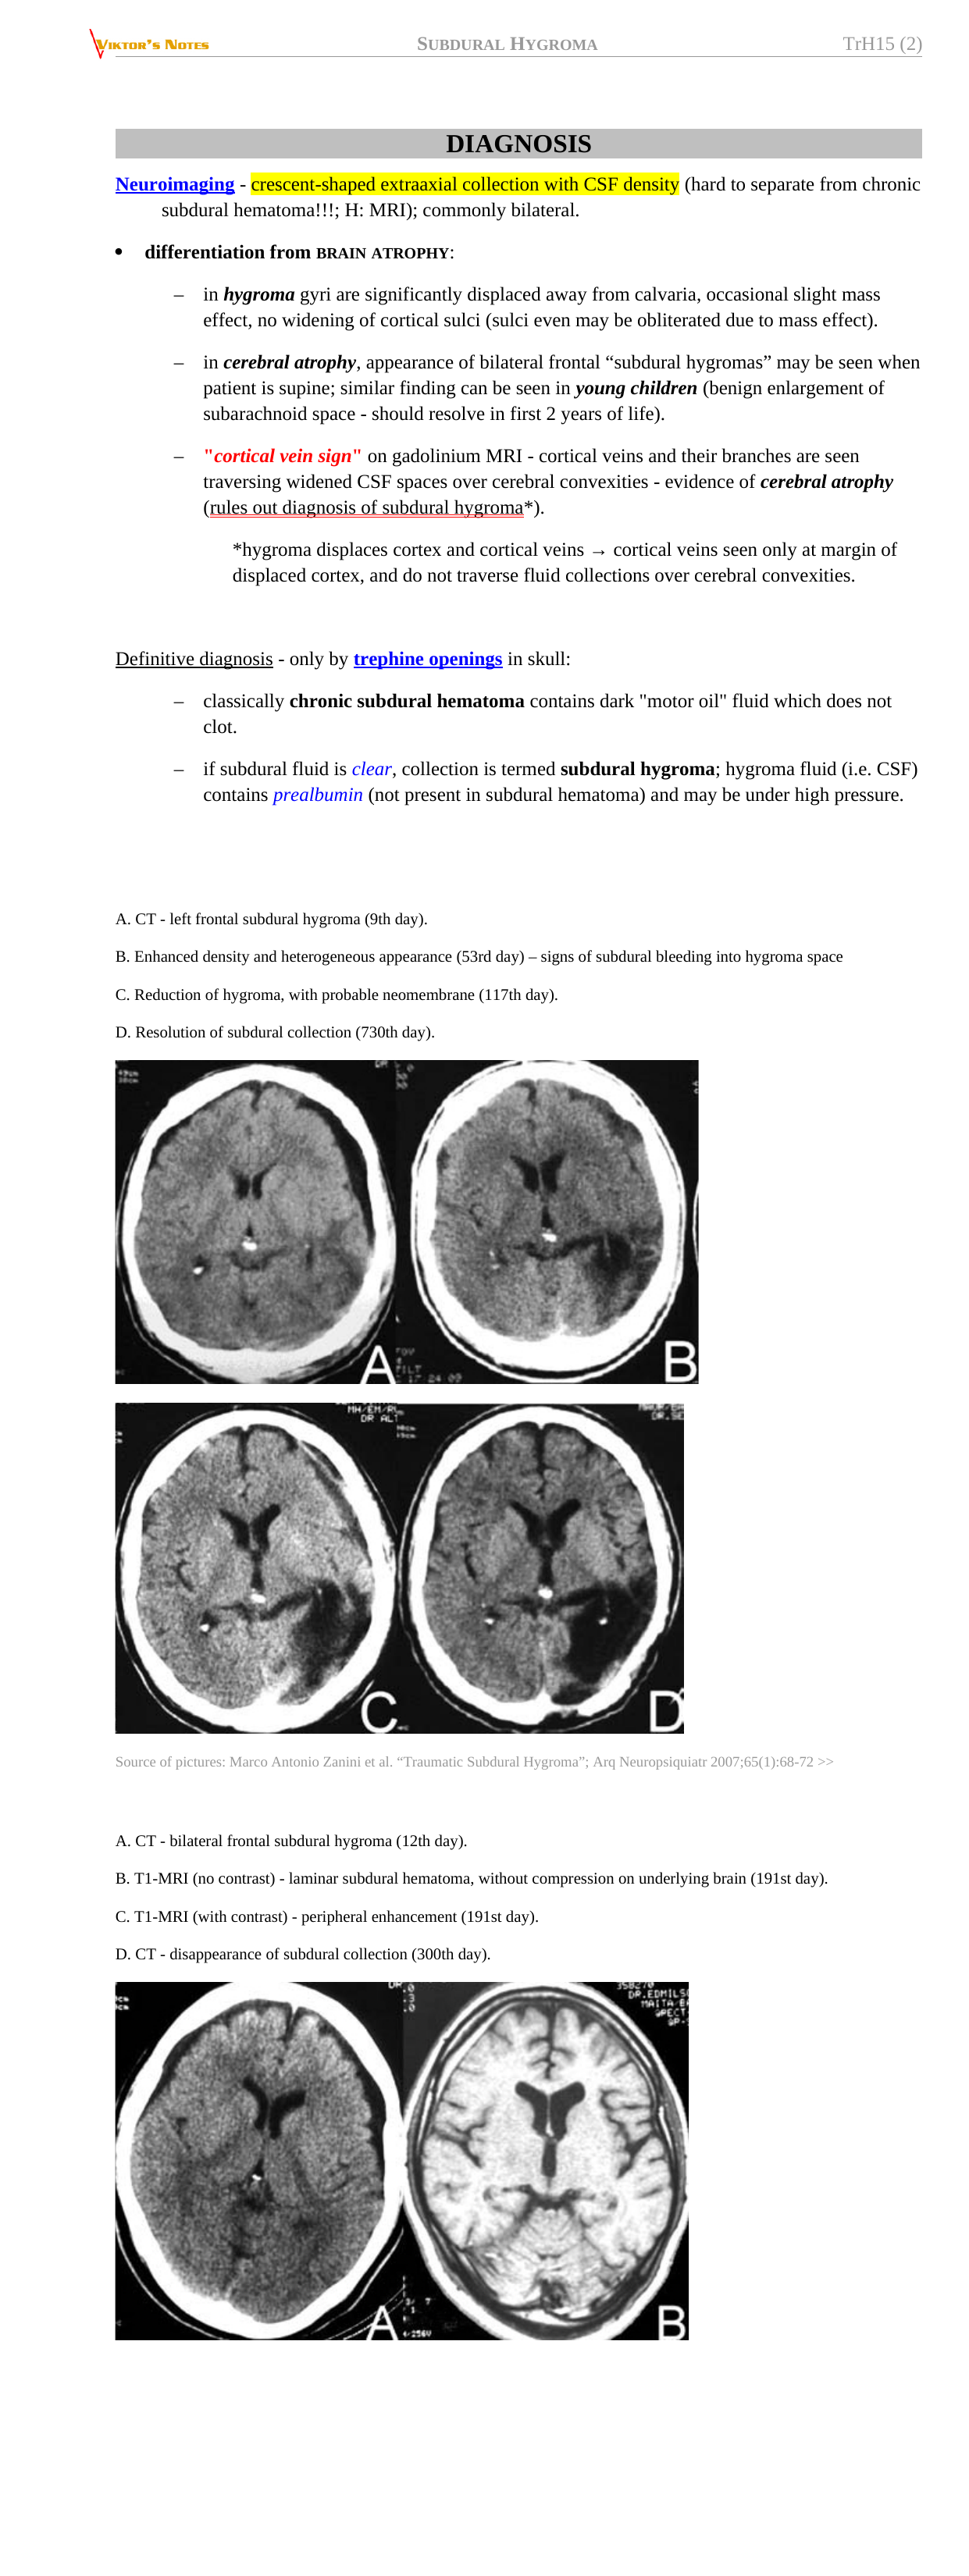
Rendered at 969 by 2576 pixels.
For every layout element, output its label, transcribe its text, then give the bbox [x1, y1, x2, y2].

text C. Reduction of hygroma, with probable neomembrane (117th day). [116, 985, 922, 1004]
text - disappearance of subdural collection (300th day). [116, 1944, 922, 1963]
list differentiation from brain atrophy: [116, 240, 922, 263]
list in cerebral atrophy, appearance of bilateral frontal “subdural hygromas” may be seen when patient is supine; similar finding can be seen in young children (benign enlargement of subarachnoid space - should resolve in first 2 years of life). [174, 350, 922, 425]
list in hygroma gyri are significantly displaced away from calvaria, occasional slight mass effect, no widening of cortical sulci (sulci even may be obliterated due to mass effect). [174, 283, 922, 331]
text Diagnosis [116, 129, 922, 158]
text Source of pictures: Marco Antonio Zanini et al. “Traumatic Subdural Hygroma”; Arq Neuropsiquiatr 2007;65(1):68-72 >> [116, 1753, 922, 1770]
list if subdural fluid is clear, collection is termed subdural hygroma; hygroma fluid (i.e. CSF) contains prealbumin (not present in subdural hematoma) and may be under high pressure. [174, 757, 922, 806]
list classically chronic subdural hematoma contains dark "motor oil" fluid which does not clot. [174, 689, 922, 738]
text B. Enhanced density and heterogeneous appearance (53rd day) – signs of subdural bleeding into hygroma space [116, 947, 922, 966]
text A. CT - bilateral frontal subdural hygroma (12th day). [116, 1831, 922, 1850]
text - left frontal subdural hygroma (9th day). [116, 909, 922, 928]
picture [115, 1060, 699, 1384]
text D. Resolution of subdural collection (730th day). [116, 1023, 922, 1041]
picture [115, 1403, 684, 1734]
list "cortical vein sign" on gadolinium MRI - cortical veins and their branches are seen traversing widened CSF spaces over cerebral convexities - evidence of cerebral atrophy (rules out diagnosis of subdural hygroma*). [174, 444, 922, 518]
text B. T1-MRI (no contrast) - laminar subdural hematoma, without compression on underlying brain (191st day). [116, 1869, 922, 1888]
text Definitive diagnosis - only by trephine openings in skull: [116, 647, 922, 670]
text C. T1-MRI (with contrast) - peripheral enhancement (191st day). [116, 1906, 922, 1926]
picture [115, 1982, 689, 2340]
picture [87, 29, 210, 61]
text *hygroma displaces cortex and cortical veins → cortical veins seen only at margin of displaced cortex, and do not traverse fluid collections over cerebral convexities. [233, 538, 922, 585]
text Neuroimaging - crescent-shaped extraaxial collection with CSF density (hard to separate from chronic subdural hematoma!!!; H: MRI); commonly bilateral. [116, 173, 922, 221]
